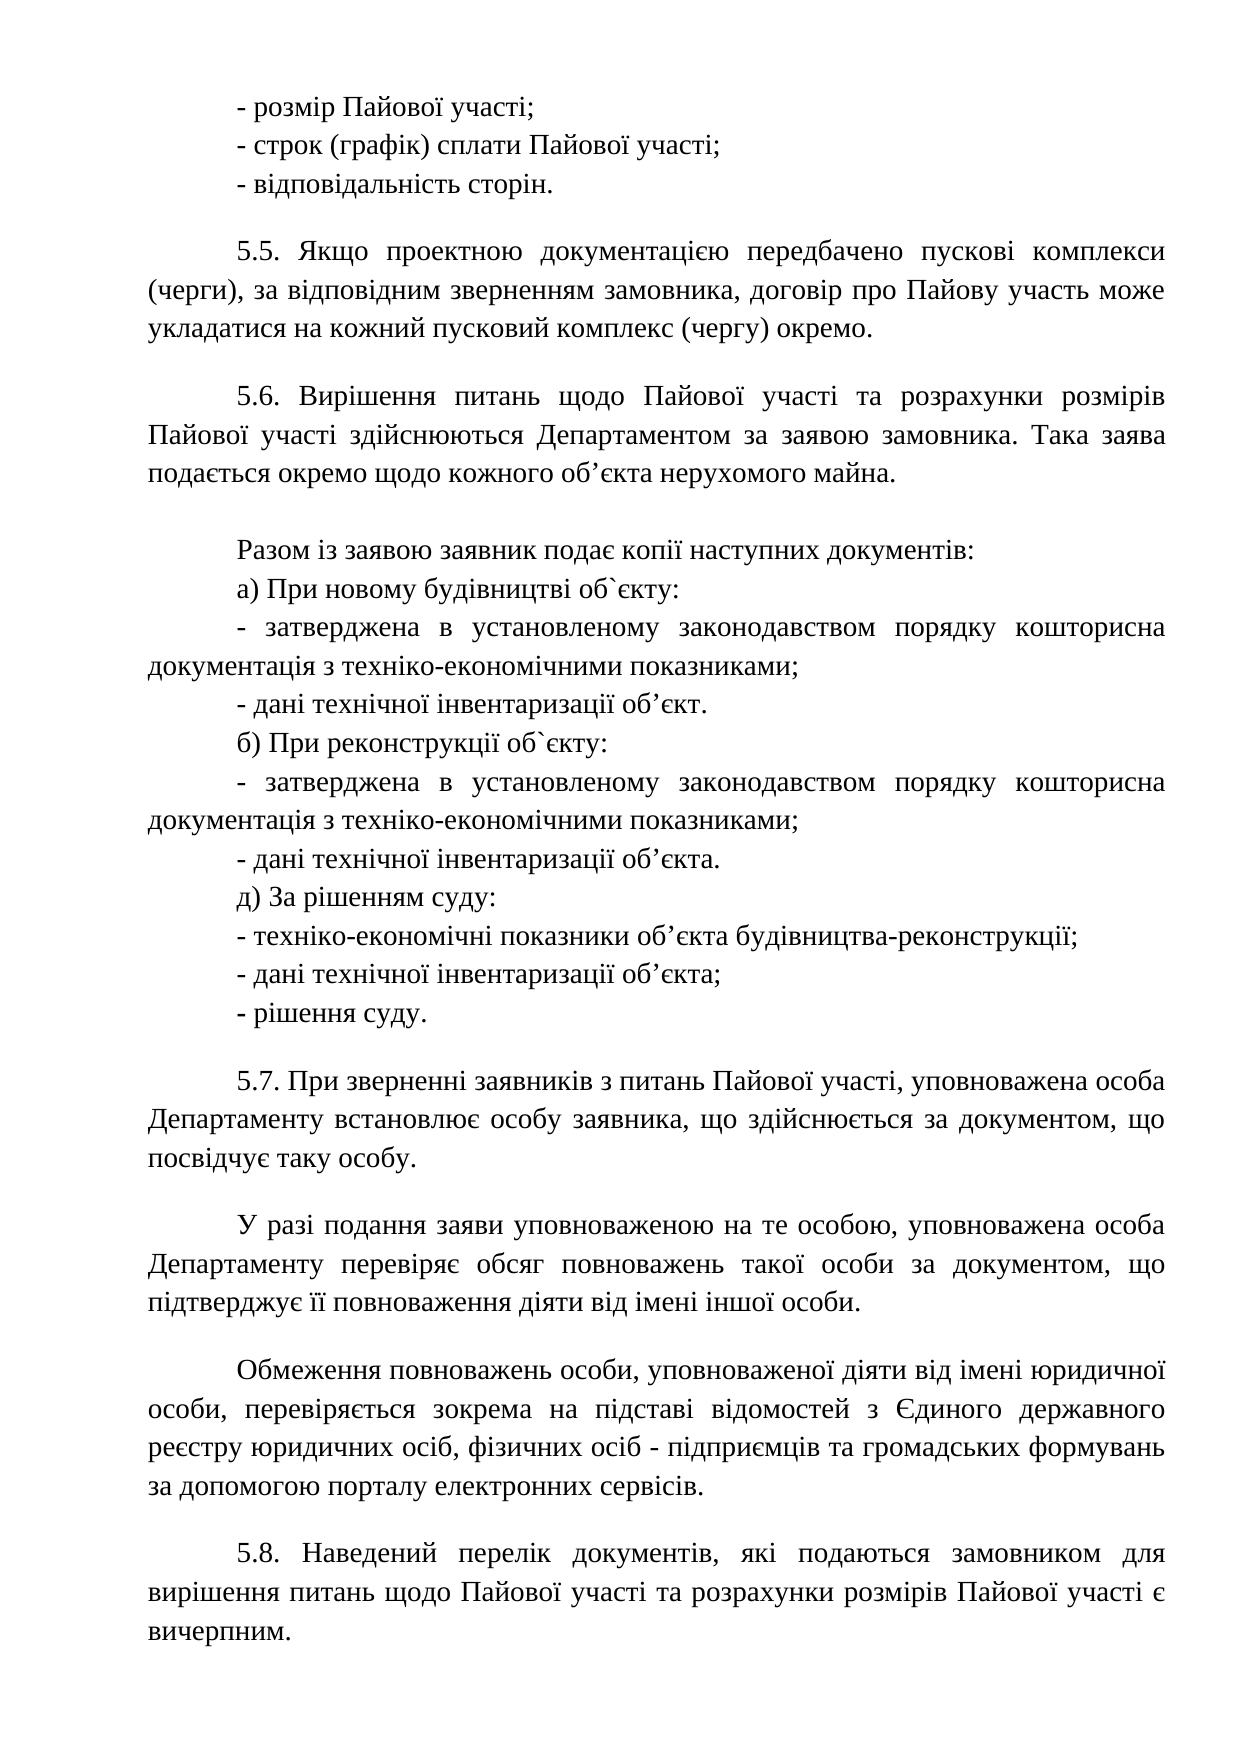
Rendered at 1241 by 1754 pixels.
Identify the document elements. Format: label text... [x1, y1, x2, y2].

text Разом із заявою заявник подає копії наступних документів: [148, 532, 1166, 566]
text а) При новому будівництві об`єкту: [148, 571, 1166, 604]
text - розмір Пайової участі; [148, 89, 1166, 122]
text - строк (графік) сплати Пайової участі; [148, 127, 1166, 161]
text б) При реконструкції об`єкту: [148, 725, 1166, 759]
text У разі подання заяви уповноваженою на те особою, уповноважена особа Департаменту перевіряє обсяг повноважень такої особи за документом, що підтверджує її повноваження діяти від імені іншої особи. [148, 1207, 1166, 1318]
text 5.7. При зверненні заявників з питань Пайової участі, уповноважена особа Департаменту встановлює особу заявника, що здійснюється за документом, що посвідчує таку особу. [148, 1063, 1166, 1173]
text - дані технічної інвентаризації об’єкт. [148, 687, 1166, 720]
text 5.6. Вирішення питань щодо Пайової участі та розрахунки розмірів Пайової участі здійснюються Департаментом за заявою замовника. Така заява подається окремо щодо кожного об’єкта нерухомого майна. [148, 378, 1166, 489]
text 5.5. Якщо проектною документацією передбачено пускові комплекси (черги), за відповідним зверненням замовника, договір про Пайову участь може укладатися на кожний пусковий комплекс (чергу) окремо. [148, 233, 1166, 344]
text - техніко-економічні показники об’єкта будівництва-реконструкції; [148, 918, 1166, 951]
text - затверджена в установленому законодавством порядку кошторисна документація з техніко-економічними показниками; [148, 609, 1166, 682]
text д) За рішенням суду: [148, 879, 1166, 913]
text - дані технічної інвентаризації об’єкта. [148, 841, 1166, 874]
text 5.8. Наведений перелік документів, які подаються замовником для вирішення питань щодо Пайової участі та розрахунки розмірів Пайової участі є вичерпним. [148, 1536, 1166, 1646]
text - рішення суду. [148, 995, 1166, 1028]
text - затверджена в установленому законодавством порядку кошторисна документація з техніко-економічними показниками; [148, 764, 1166, 836]
text - відповідальність сторін. [148, 166, 1166, 199]
text Обмеження повноважень особи, уповноваженої діяти від імені юридичної особи, перевіряється зокрема на підставі відомостей з Єдиного державного реєстру юридичних осіб, фізичних осіб - підприємців та громадських формувань за допомогою порталу електронних сервісів. [148, 1352, 1166, 1501]
text - дані технічної інвентаризації об’єкта; [148, 956, 1166, 990]
